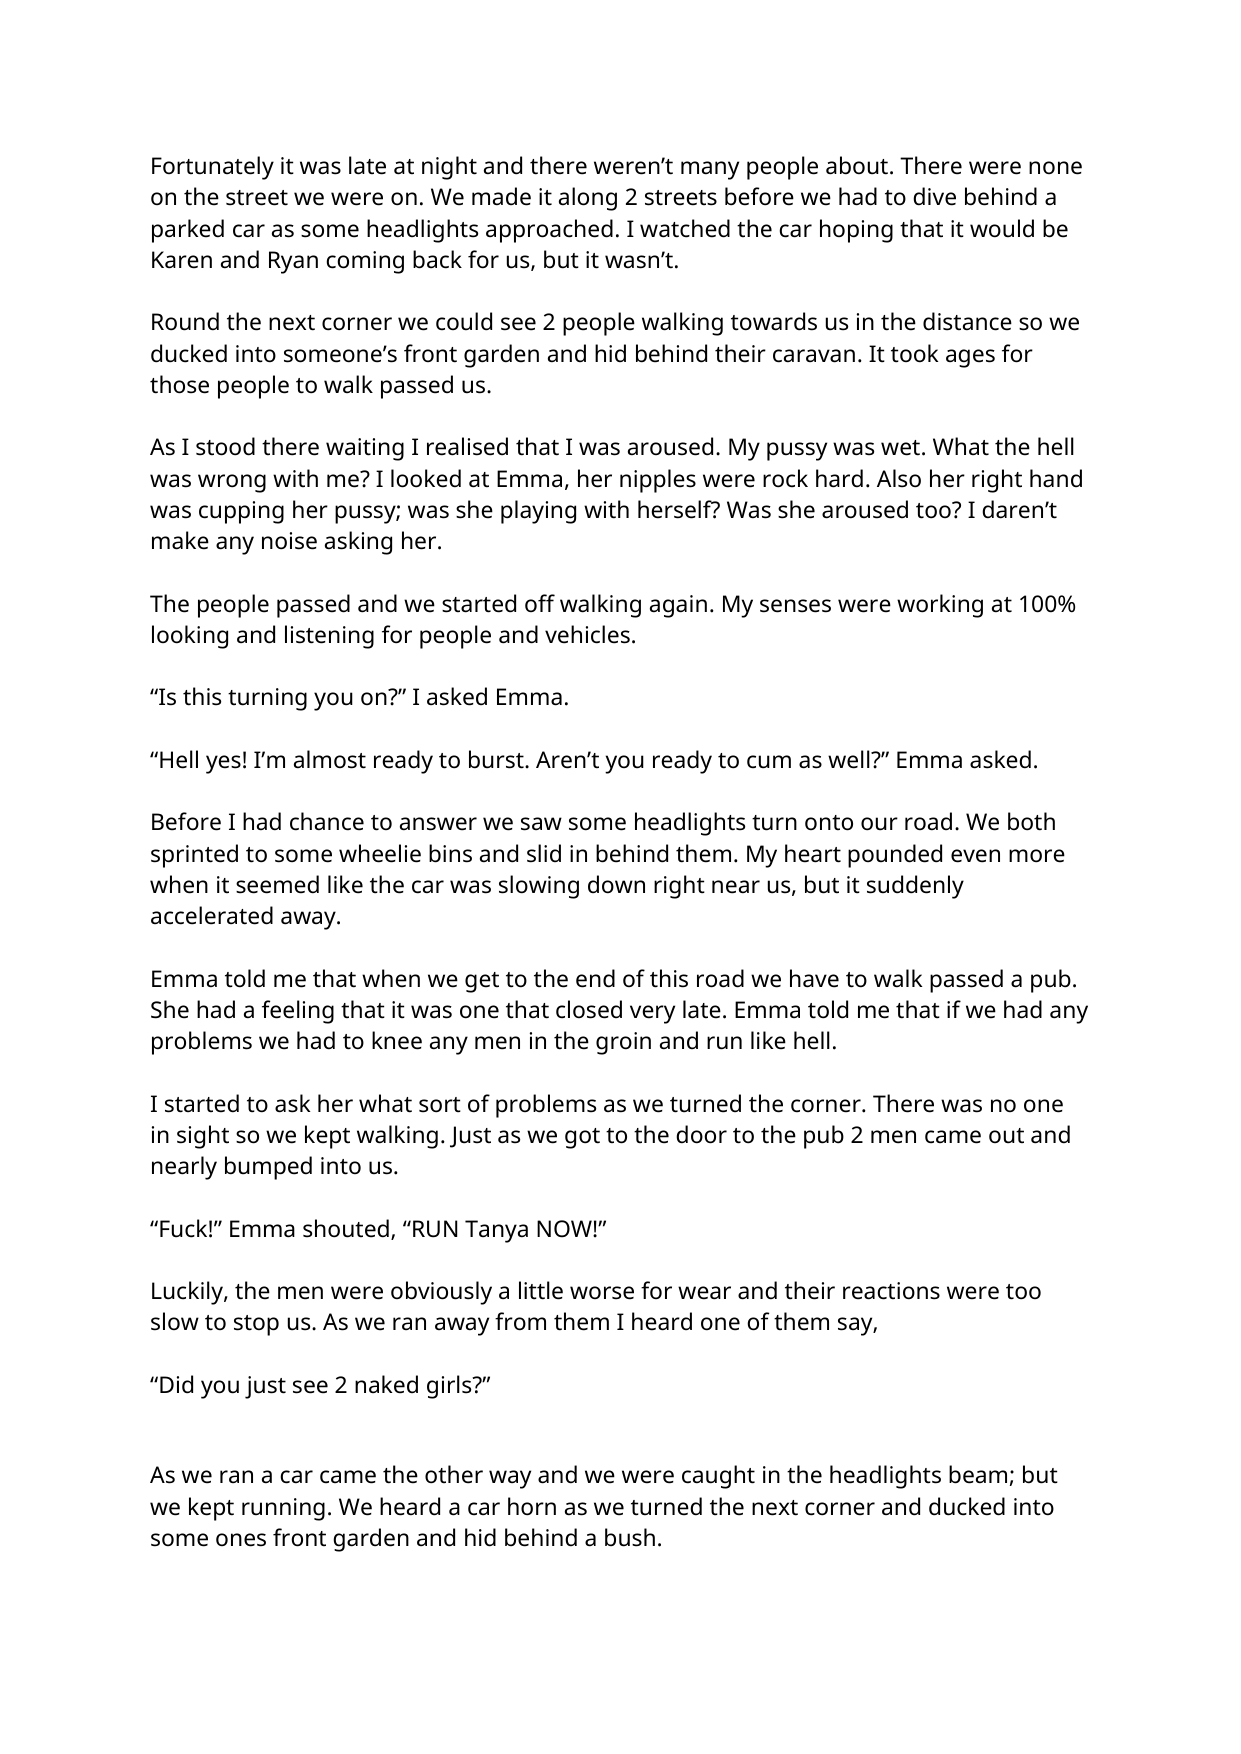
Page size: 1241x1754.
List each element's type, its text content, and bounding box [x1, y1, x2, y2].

text As we ran a car came the other way and we were caught in the headlights beam; but we kept running. We heard a car horn as we turned the next corner and ducked into some ones front garden and hid behind a bush. [150, 1459, 1090, 1553]
text The people passed and we started off walking again. My senses were working at 100% looking and listening for people and vehicles. [150, 587, 1090, 650]
text “Hell yes! I’m almost ready to burst. Aren’t you ready to cum as well?” Emma asked. [150, 744, 1090, 775]
text I started to ask her what sort of problems as we turned the corner. There was no one in sight so we kept walking. Just as we got to the door to the pub 2 men came out and nearly bumped into us. [150, 1087, 1090, 1181]
text “Fuck!” Emma shouted, “RUN Tanya NOW!” [150, 1212, 1090, 1244]
text Luckily, the men were obviously a little worse for wear and their reactions were too slow to stop us. As we ran away from them I heard one of them say, [150, 1275, 1090, 1337]
text “Is this turning you on?” I asked Emma. [150, 681, 1090, 712]
text Fortunately it was late at night and there weren’t many people about. There were none on the street we were on. We made it along 2 streets before we had to dive behind a parked car as some headlights approached. I watched the car hoping that it would be Karen and Ryan coming back for us, but it wasn’t. [150, 150, 1090, 275]
text Emma told me that when we get to the end of this road we have to walk passed a pub. She had a feeling that it was one that closed very late. Emma told me that if we had any problems we had to knee any men in the groin and run like hell. [150, 962, 1090, 1056]
text Round the next corner we could see 2 people walking towards us in the distance so we ducked into someone’s front garden and hid behind their caravan. It took ages for those people to walk passed us. [150, 306, 1090, 400]
text As I stood there waiting I realised that I was aroused. My pussy was wet. What the hell was wrong with me? I looked at Emma, her nipples were rock hard. Also her right hand was cupping her pussy; was she playing with herself? Was she aroused too? I daren’t make any noise asking her. [150, 431, 1090, 556]
text “Did you just see 2 naked girls?” [150, 1369, 1090, 1400]
text Before I had chance to answer we saw some headlights turn onto our road. We both sprinted to some wheelie bins and slid in behind them. My heart pounded even more when it seemed like the car was slowing down right near us, but it suddenly accelerated away. [150, 806, 1090, 931]
